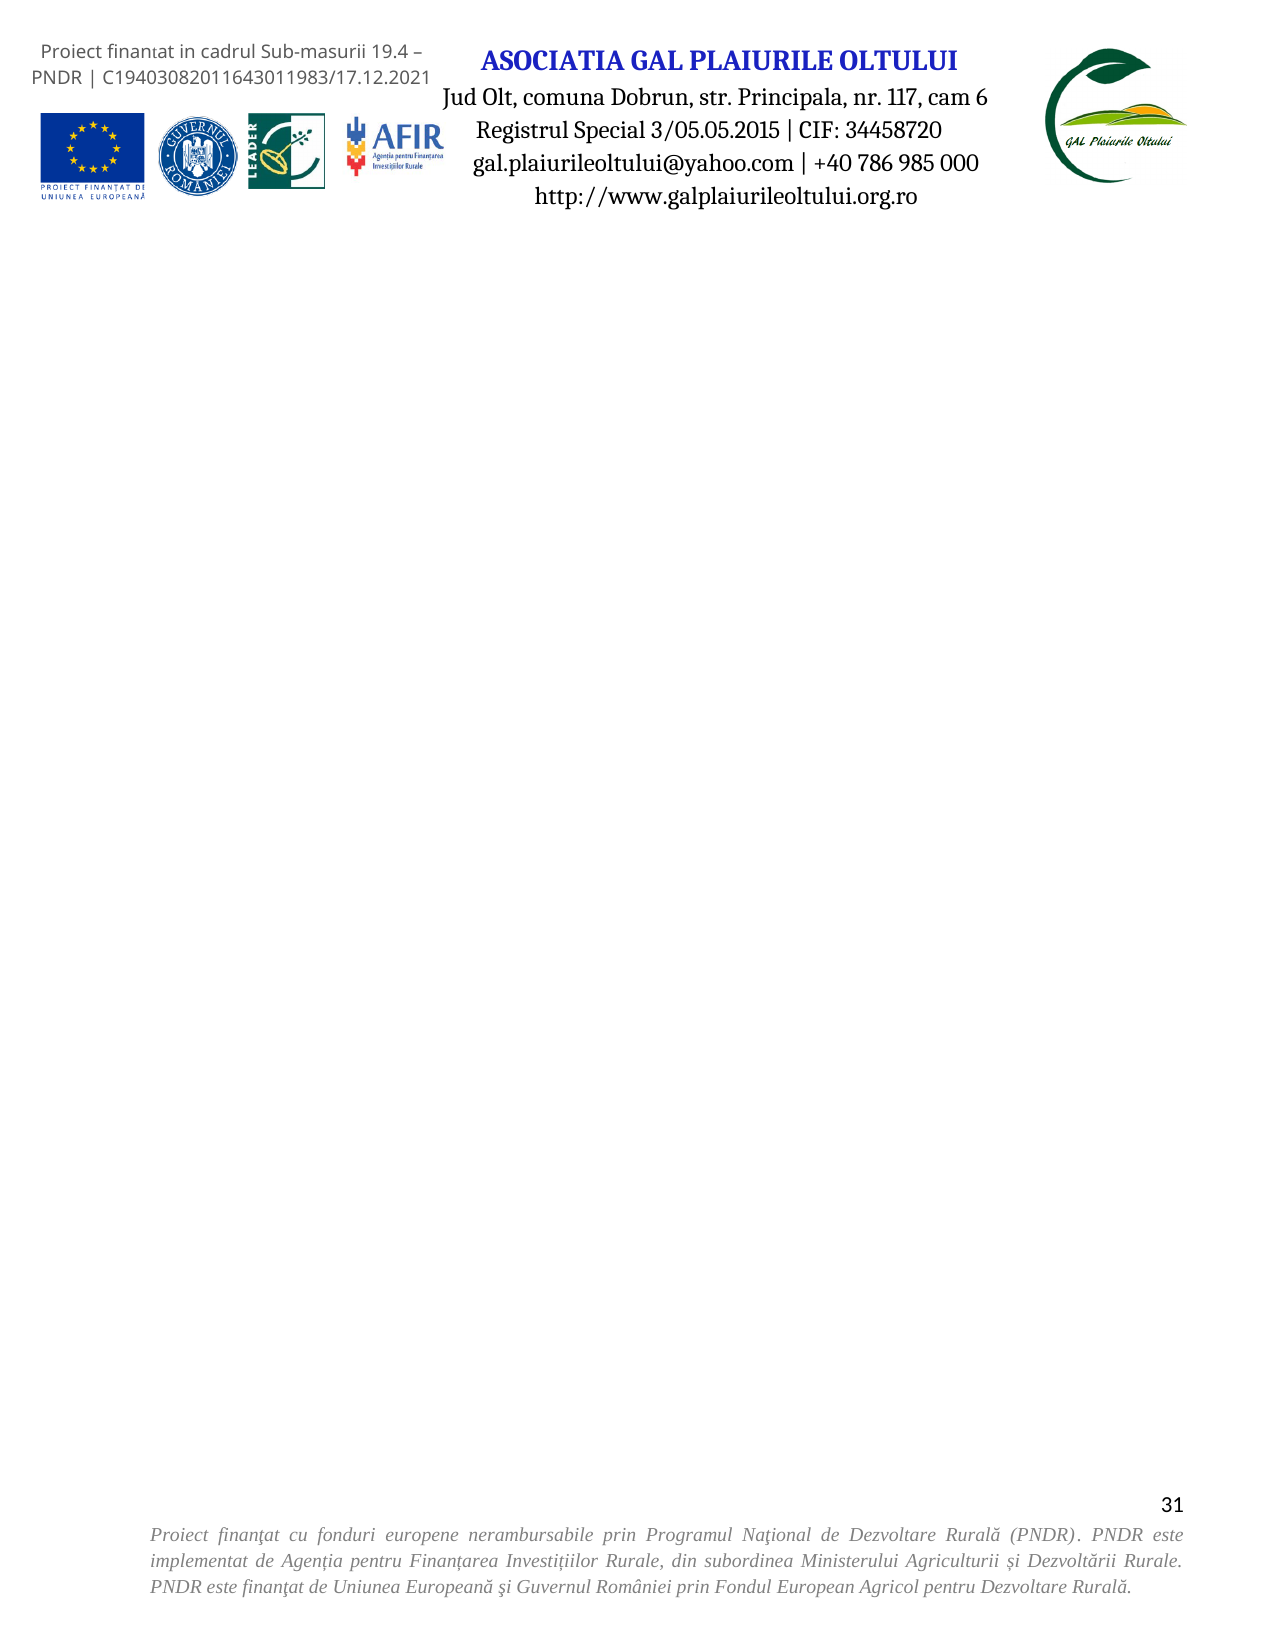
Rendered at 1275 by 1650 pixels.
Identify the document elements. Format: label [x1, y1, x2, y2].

picture [1045, 48, 1188, 185]
picture [154, 113, 240, 198]
